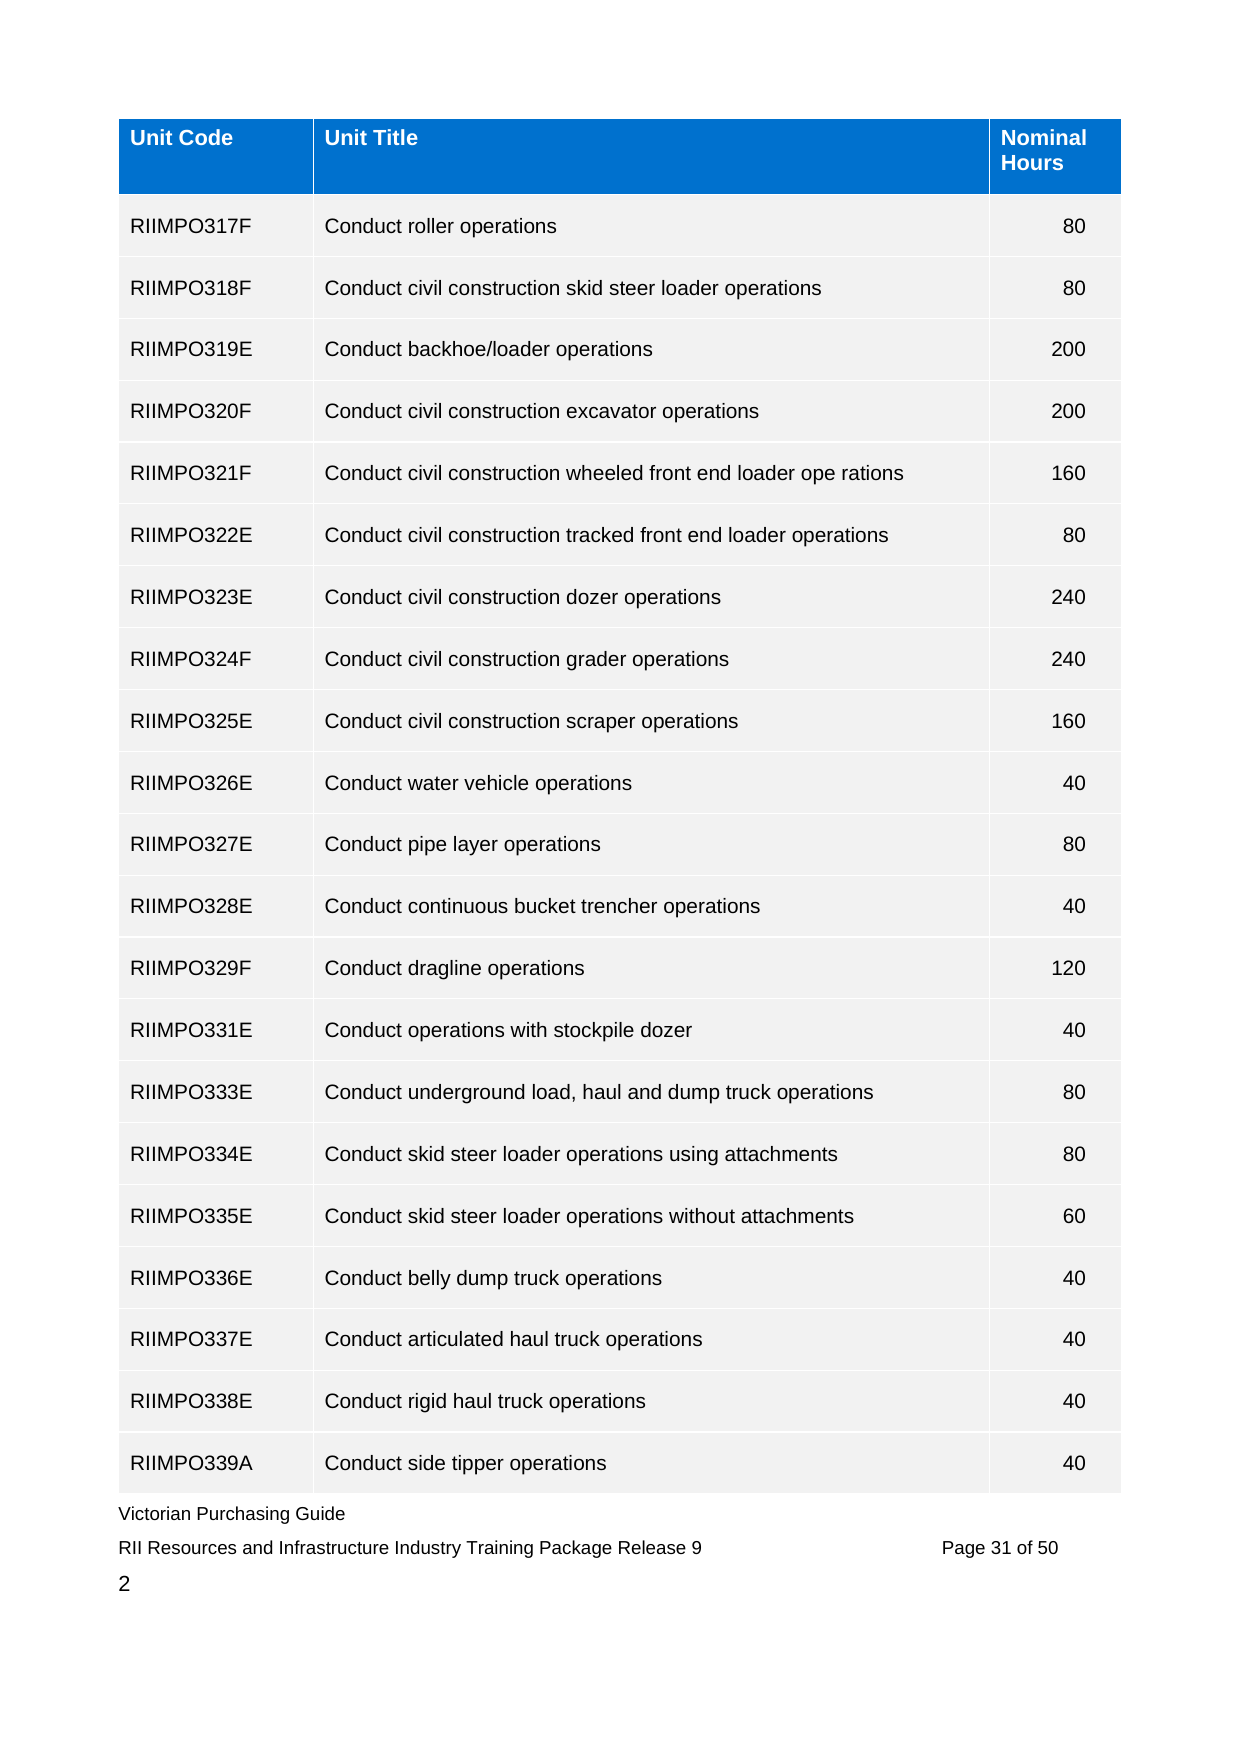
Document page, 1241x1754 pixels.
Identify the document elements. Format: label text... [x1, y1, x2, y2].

table_cell Conduct rigid haul truck operations [314, 1371, 989, 1431]
table_cell Conduct skid steer loader operations without attachments [314, 1185, 989, 1246]
table_cell Conduct roller operations [314, 195, 989, 256]
table_cell RIIMPO320F [119, 381, 313, 441]
table_cell RIIMPO336E [119, 1247, 313, 1308]
table_cell Conduct civil construction excavator operations [314, 381, 989, 441]
table_cell 160 [990, 443, 1121, 503]
table_cell RIIMPO329F [119, 938, 313, 998]
table_header Unit Title [314, 119, 989, 194]
table_cell Conduct civil construction scraper operations [314, 690, 989, 751]
table_cell RIIMPO327E [119, 814, 313, 874]
table_cell 240 [990, 628, 1121, 689]
table_cell RIIMPO318F [119, 257, 313, 318]
table_cell 240 [990, 566, 1121, 627]
table_cell RIIMPO325E [119, 690, 313, 751]
table_cell Conduct civil construction dozer operations [314, 566, 989, 627]
table_cell RIIMPO324F [119, 628, 313, 689]
table_cell 40 [990, 1247, 1121, 1308]
table_cell Conduct skid steer loader operations using attachments [314, 1123, 989, 1184]
table_cell Conduct underground load, haul and dump truck operations [314, 1061, 989, 1122]
table_cell 80 [990, 504, 1121, 565]
table_header Nominal Hours [990, 119, 1121, 194]
table_header Unit Code [119, 119, 313, 194]
table_cell Conduct civil construction tracked front end loader operations [314, 504, 989, 565]
table_cell RIIMPO326E [119, 752, 313, 813]
table_cell 40 [990, 1433, 1121, 1493]
table_cell 200 [990, 319, 1121, 379]
table_cell 40 [990, 1309, 1121, 1369]
table_cell RIIMPO334E [119, 1123, 313, 1184]
table_cell RIIMPO331E [119, 999, 313, 1060]
table_cell 160 [990, 690, 1121, 751]
table_cell Conduct pipe layer operations [314, 814, 989, 874]
table_cell RIIMPO335E [119, 1185, 313, 1246]
table_cell 200 [990, 381, 1121, 441]
table_cell 40 [990, 1371, 1121, 1431]
table_cell RIIMPO322E [119, 504, 313, 565]
table_cell 80 [990, 1061, 1121, 1122]
table_cell RIIMPO323E [119, 566, 313, 627]
table_cell 80 [990, 814, 1121, 874]
table_cell 80 [990, 257, 1121, 318]
table_cell Conduct continuous bucket trencher operations [314, 876, 989, 936]
table_cell 60 [990, 1185, 1121, 1246]
table_cell Conduct backhoe/loader operations [314, 319, 989, 379]
table_cell Conduct dragline operations [314, 938, 989, 998]
table_cell Conduct water vehicle operations [314, 752, 989, 813]
table_cell RIIMPO339A [119, 1433, 313, 1493]
table_cell Conduct side tipper operations [314, 1433, 989, 1493]
table_cell RIIMPO319E [119, 319, 313, 379]
table_cell 120 [990, 938, 1121, 998]
table_cell RIIMPO338E [119, 1371, 313, 1431]
table_cell Conduct operations with stockpile dozer [314, 999, 989, 1060]
table_cell Conduct articulated haul truck operations [314, 1309, 989, 1369]
table_cell Conduct civil construction grader operations [314, 628, 989, 689]
table_cell Conduct belly dump truck operations [314, 1247, 989, 1308]
table_cell RIIMPO317F [119, 195, 313, 256]
table_cell RIIMPO337E [119, 1309, 313, 1369]
table_cell 80 [990, 195, 1121, 256]
table_cell 40 [990, 876, 1121, 936]
table_cell RIIMPO328E [119, 876, 313, 936]
table_cell RIIMPO321F [119, 443, 313, 503]
table_cell Conduct civil construction skid steer loader operations [314, 257, 989, 318]
table_cell RIIMPO333E [119, 1061, 313, 1122]
table_cell Conduct civil construction wheeled front end loader ope rations [314, 443, 989, 503]
table_cell 40 [990, 999, 1121, 1060]
table_cell 40 [990, 752, 1121, 813]
table_cell 80 [990, 1123, 1121, 1184]
